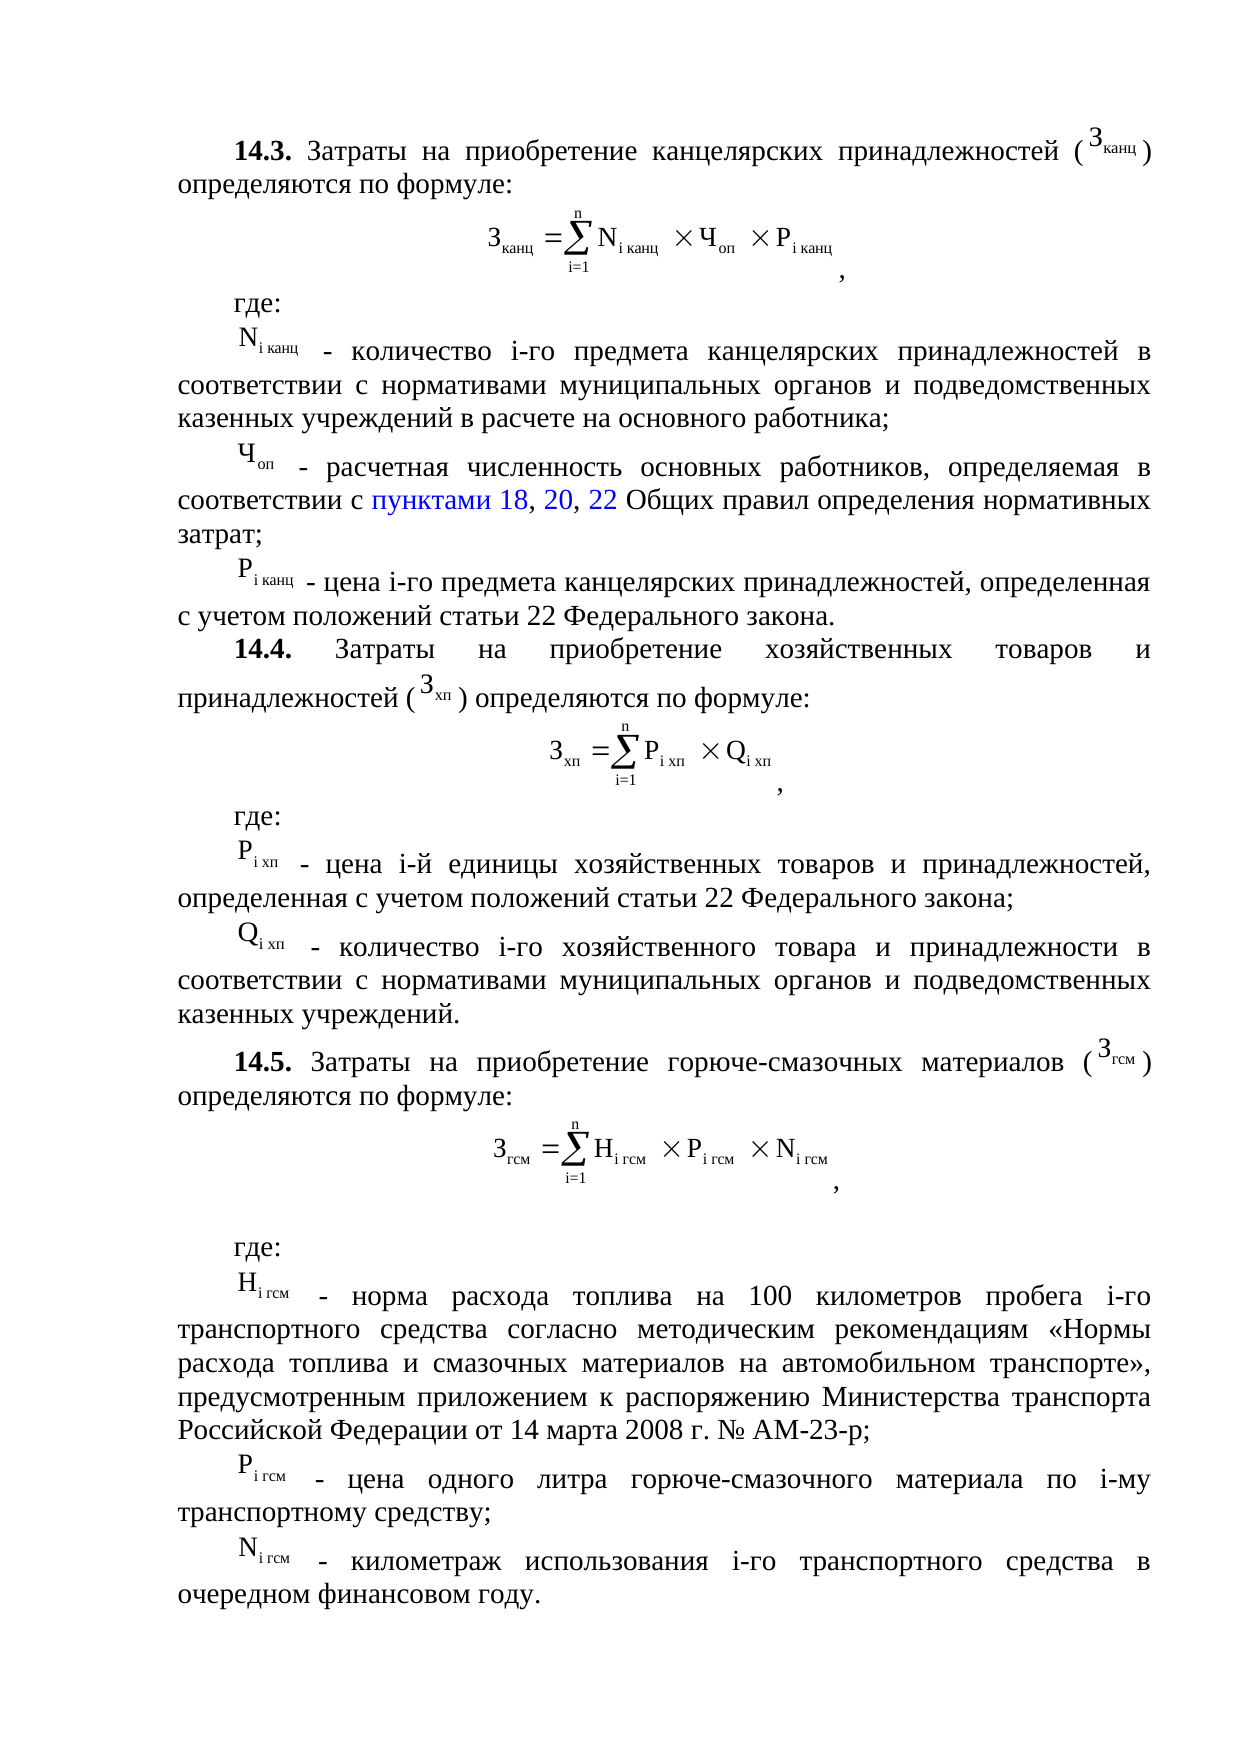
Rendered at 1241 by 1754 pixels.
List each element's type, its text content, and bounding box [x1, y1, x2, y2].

text , [177, 200, 1152, 285]
text , [177, 1111, 1152, 1196]
text 14.4. Затраты на приобретение хозяйственных товаров и принадлежностей () определяются по формуле: [177, 632, 1152, 714]
text , [177, 714, 1152, 798]
text - километраж использования i-го транспортного средства в очередном финансовом году. [177, 1528, 1152, 1610]
text - цена одного литра горюче-смазочного материала по i-му транспортному средству; [177, 1446, 1152, 1528]
text 14.5. Затраты на приобретение горюче-смазочных материалов () определяются по формуле: [177, 1029, 1152, 1111]
text - количество i-го предмета канцелярских принадлежностей в соответствии с нормативами муниципальных органов и подведомственных казенных учреждений в расчете на основного работника; [177, 318, 1152, 434]
text где: [177, 1229, 1152, 1263]
text где: [177, 285, 1152, 318]
text 14.3. Затраты на приобретение канцелярских принадлежностей () определяются по формуле: [177, 118, 1152, 200]
text где: [177, 798, 1152, 832]
text - цена i-й единицы хозяйственных товаров и принадлежностей, определенная с учетом положений статьи 22 Федерального закона; [177, 832, 1152, 914]
text - количество i-го хозяйственного товара и принадлежности в соответствии с нормативами муниципальных органов и подведомственных казенных учреждений. [177, 914, 1152, 1029]
text - норма расхода топлива на 100 километров пробега i-го транспортного средства согласно методическим рекомендациям «Нормы расхода топлива и смазочных материалов на автомобильном транспорте», предусмотренным приложением к распоряжению Министерства транспорта Российской Федерации от 14 марта 2008 г. № АМ-23-р; [177, 1263, 1152, 1446]
text - цена i-го предмета канцелярских принадлежностей, определенная с учетом положений статьи 22 Федерального закона. [177, 549, 1152, 632]
text - расчетная численность основных работников, определяемая в соответствии с пунктами 18, 20, 22 Общих правил определения нормативных затрат; [177, 434, 1152, 549]
